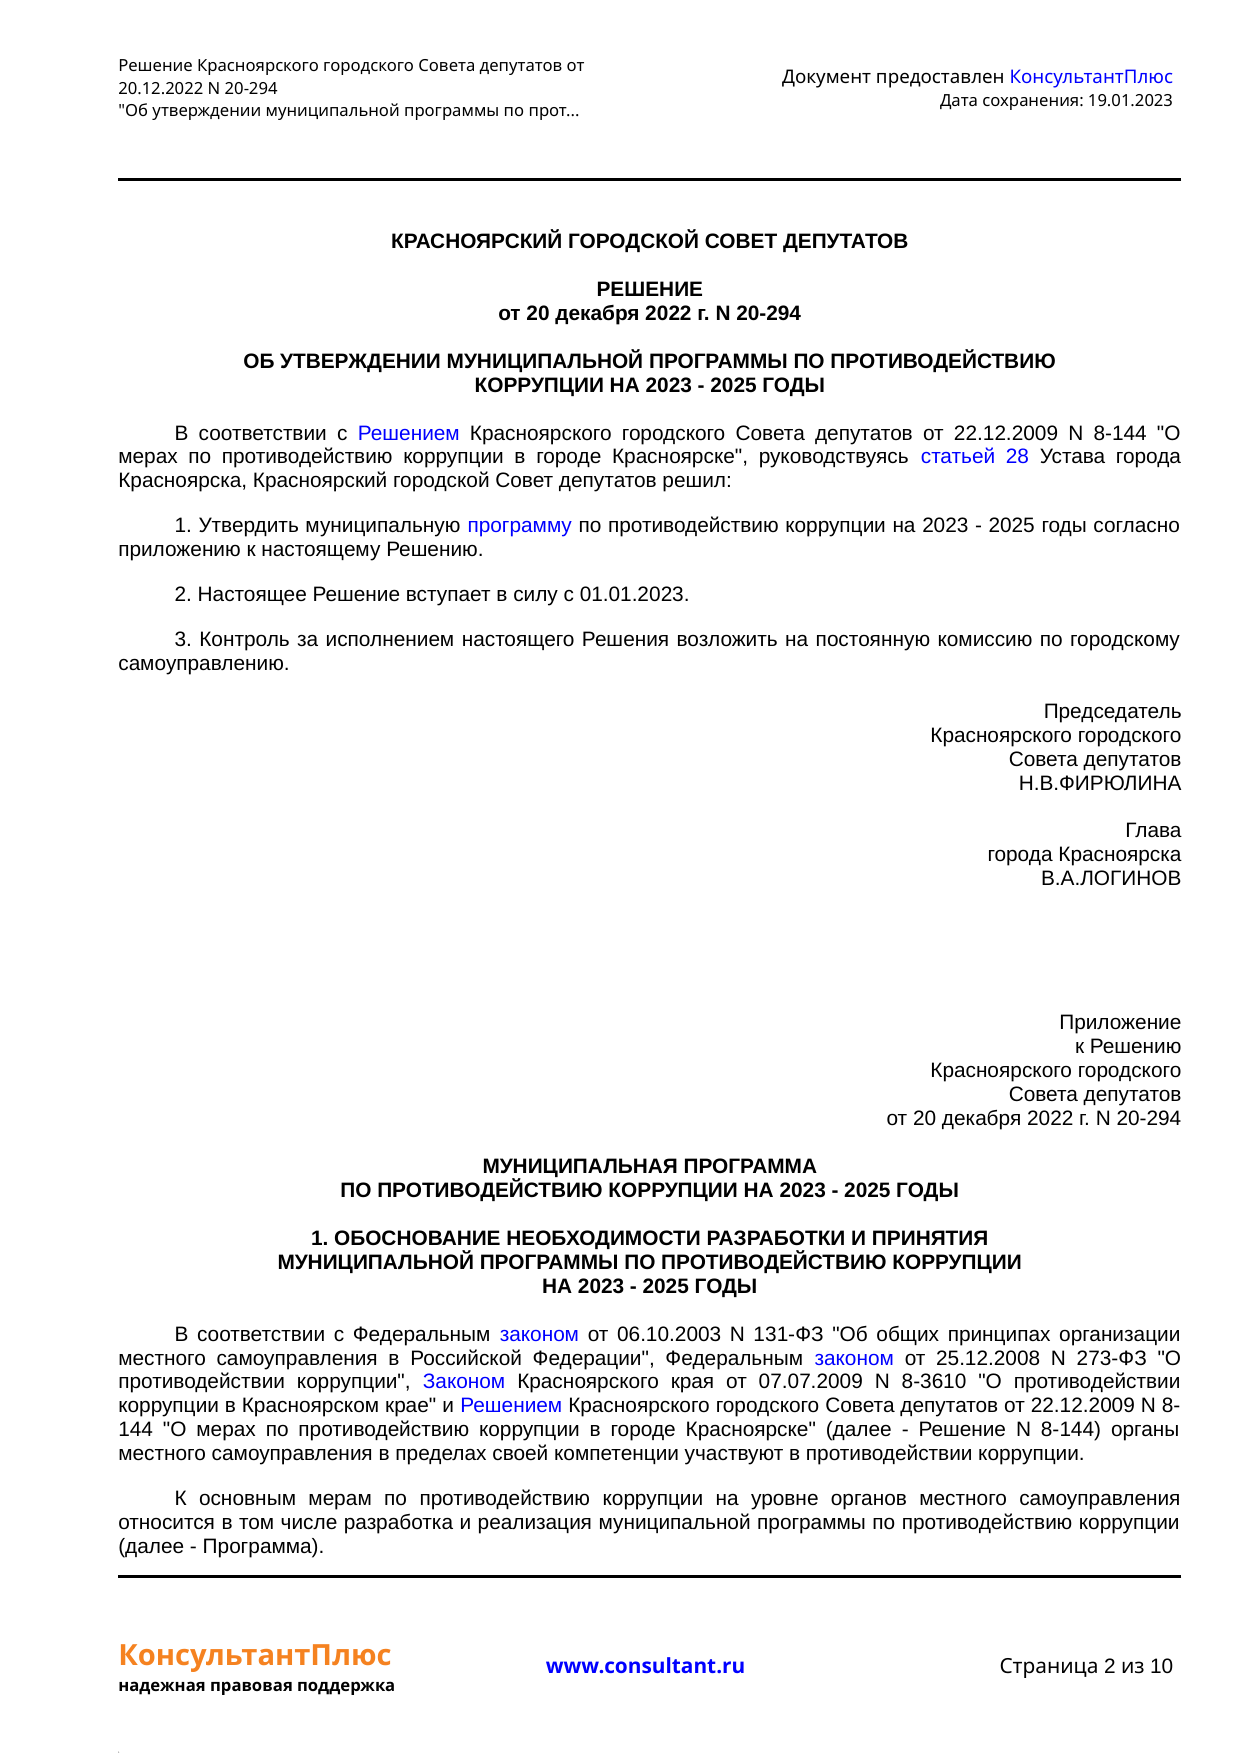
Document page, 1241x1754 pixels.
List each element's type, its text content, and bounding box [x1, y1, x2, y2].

text Председатель [118, 698, 1181, 722]
title ОБ УТВЕРЖДЕНИИ МУНИЦИПАЛЬНОЙ ПРОГРАММЫ ПО ПРОТИВОДЕЙСТВИЮ [118, 348, 1181, 372]
text В соответствии с Решением Красноярского городского Совета депутатов от 22.12.2009 N 8-144 "О мерах по противодействию коррупции в городе Красноярске", руководствуясь статьей 28 Устава города Красноярска, Красноярский городской Совет депутатов решил: [118, 420, 1181, 492]
text Н.В.ФИРЮЛИНА [118, 770, 1181, 794]
text Совета депутатов [118, 1082, 1181, 1106]
text Приложение [118, 1010, 1181, 1034]
text к Решению [118, 1034, 1181, 1058]
title КРАСНОЯРСКИЙ ГОРОДСКОЙ СОВЕТ ДЕПУТАТОВ [118, 229, 1181, 253]
text В соответствии с Федеральным законом от 06.10.2003 N 131-ФЗ "Об общих принципах организации местного самоуправления в Российской Федерации", Федеральным законом от 25.12.2008 N 273-ФЗ "О противодействии коррупции", Законом Красноярского края от 07.07.2009 N 8-3610 "О противодействии коррупции в Красноярском крае" и Решением Красноярского городского Совета депутатов от 22.12.2009 N 8-144 "О мерах по противодействию коррупции в городе Красноярске" (далее - Решение N 8-144) органы местного самоуправления в пределах своей компетенции участвуют в противодействии коррупции. [118, 1321, 1181, 1465]
text Красноярского городского [118, 1058, 1181, 1082]
text от 20 декабря 2022 г. N 20-294 [118, 1106, 1181, 1130]
text города Красноярска [118, 842, 1181, 866]
title НА 2023 - 2025 ГОДЫ [118, 1273, 1181, 1297]
text Совета депутатов [118, 746, 1181, 770]
title 1. ОБОСНОВАНИЕ НЕОБХОДИМОСТИ РАЗРАБОТКИ И ПРИНЯТИЯ [118, 1226, 1181, 1249]
text Красноярского городского [118, 722, 1181, 746]
title ПО ПРОТИВОДЕЙСТВИЮ КОРРУПЦИИ НА 2023 - 2025 ГОДЫ [118, 1178, 1181, 1202]
text К основным мерам по противодействию коррупции на уровне органов местного самоуправления относится в том числе разработка и реализация муниципальной программы по противодействию коррупции (далее - Программа). [118, 1486, 1181, 1558]
text В.А.ЛОГИНОВ [118, 866, 1181, 890]
title КОРРУПЦИИ НА 2023 - 2025 ГОДЫ [118, 372, 1181, 396]
text 3. Контроль за исполнением настоящего Решения возложить на постоянную комиссию по городскому самоуправлению. [118, 627, 1181, 674]
title МУНИЦИПАЛЬНАЯ ПРОГРАММА [118, 1154, 1181, 1178]
title РЕШЕНИЕ [118, 277, 1181, 301]
text 2. Настоящее Решение вступает в силу с 01.01.2023. [118, 582, 1181, 606]
text 1. Утвердить муниципальную программу по противодействию коррупции на 2023 - 2025 годы согласно приложению к настоящему Решению. [118, 513, 1181, 561]
text Глава [118, 818, 1181, 842]
title от 20 декабря 2022 г. N 20-294 [118, 301, 1181, 324]
title МУНИЦИПАЛЬНОЙ ПРОГРАММЫ ПО ПРОТИВОДЕЙСТВИЮ КОРРУПЦИИ [118, 1249, 1181, 1273]
